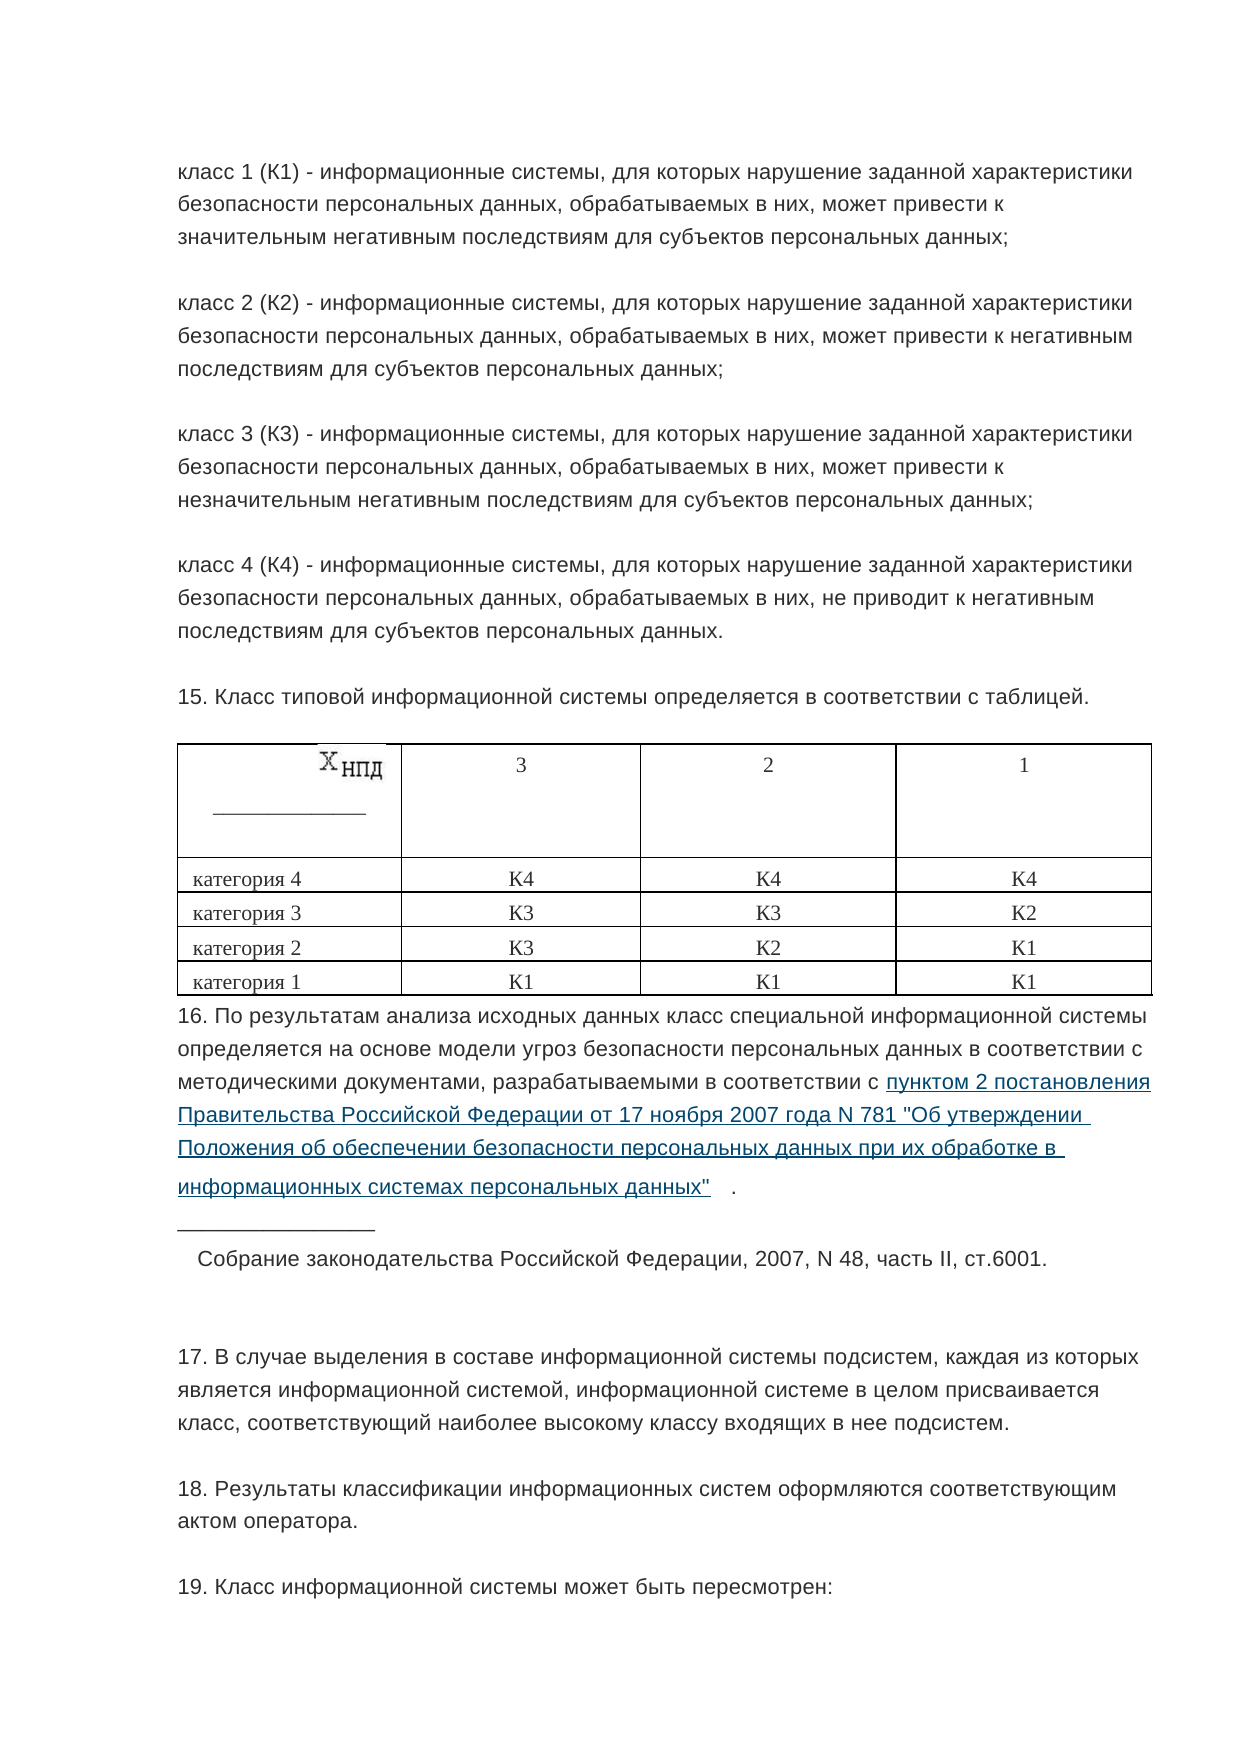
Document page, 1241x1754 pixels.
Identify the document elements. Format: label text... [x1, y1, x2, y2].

table_cell категория 4 [178, 858, 401, 891]
text 15. Класс типовой информационной системы определяется в соответствии с таблицей. [177, 676, 1152, 742]
table_cell К1 [897, 962, 1151, 994]
text 18. Результаты классификации информационных систем оформляются соответствующим актом оператора. [177, 1468, 1152, 1566]
table_cell категория 2 [178, 927, 401, 960]
table_cell К1 [897, 927, 1151, 960]
table_cell ______________ [178, 745, 401, 857]
table_cell К3 [402, 927, 640, 960]
table_cell 2 [641, 745, 895, 857]
table_cell К4 [897, 858, 1151, 891]
text 16. По результатам анализа исходных данных класс специальной информационной системы определяется на основе модели угроз безопасности персональных данных в соответствии с методическими документами, разрабатываемыми в соответствии с пунктом 2 постановления Правительства Российской Федерации от 17 ноября 2007 года N 781 "Об утверждении Положения об обеспечении безопасности персональных данных при их обработке в информационных системах персональных данных" . ________________ Собрание законодательства Российской Федерации, 2007, N 48, часть II, ст.6001. [177, 996, 1152, 1337]
table_cell К3 [402, 893, 640, 926]
table_cell категория 3 [178, 893, 401, 926]
text 17. В случае выделения в составе информационной системы подсистем, каждая из которых является информационной системой, информационной системе в целом присваивается класс, соответствующий наиболее высокому классу входящих в нее подсистем. [177, 1337, 1152, 1468]
table_cell К2 [897, 893, 1151, 926]
table_cell К4 [641, 858, 895, 891]
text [177, 118, 1152, 676]
table_cell К1 [402, 962, 640, 994]
table_cell категория 1 [178, 962, 401, 994]
picture [317, 744, 387, 785]
table_cell К1 [641, 962, 895, 994]
table_cell 3 [402, 745, 640, 857]
table_cell К3 [641, 893, 895, 926]
table_cell К2 [641, 927, 895, 960]
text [177, 1566, 1152, 1632]
table_cell 1 [897, 745, 1151, 857]
table_cell К4 [402, 858, 640, 891]
